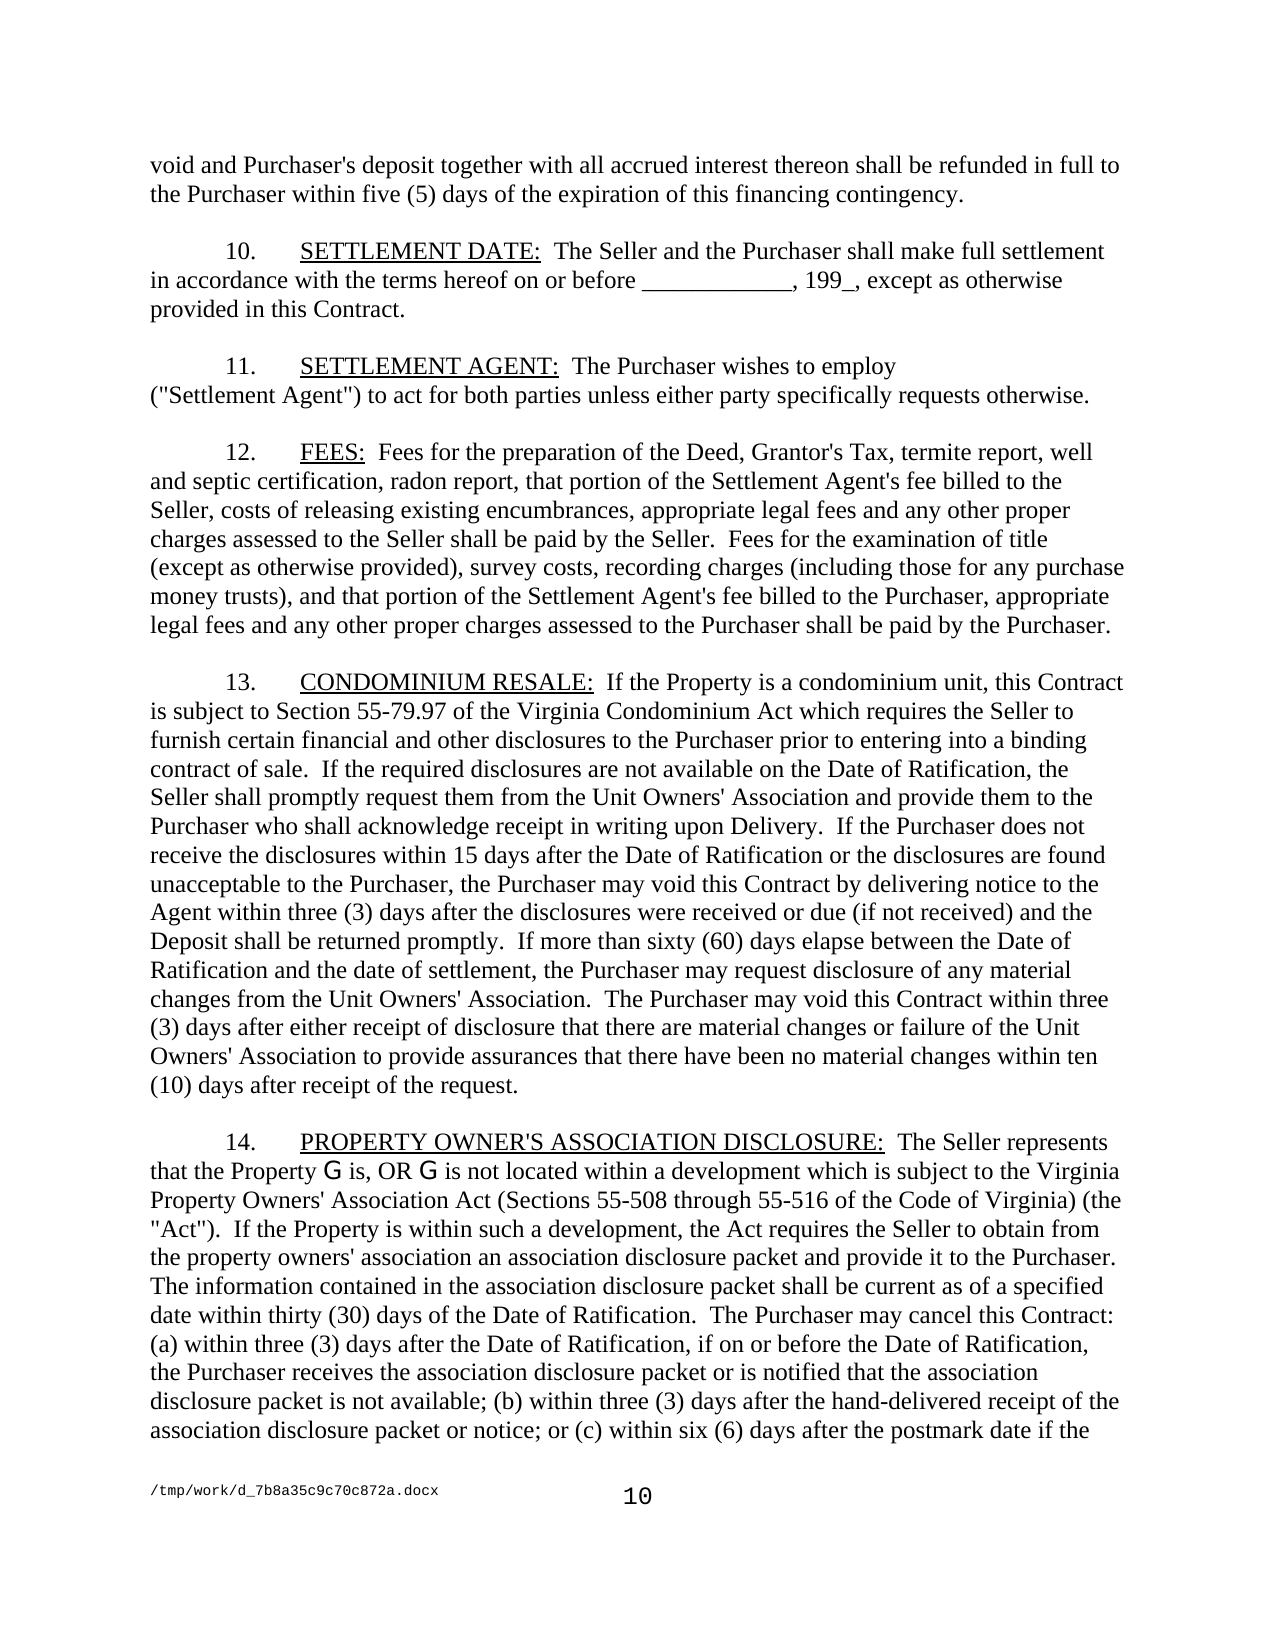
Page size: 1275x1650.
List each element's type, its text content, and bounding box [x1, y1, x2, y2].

text 10. SETTLEMENT DATE: The Seller and the Purchaser shall make full settlement in accordance with the terms hereof on or before ____________, 199_, except as otherwise provided in this Contract. [150, 236, 1125, 322]
text void and Purchaser's deposit together with all accrued interest thereon shall be refunded in full to the Purchaser within five (5) days of the expiration of this financing contingency. [150, 150, 1125, 207]
text 11. SETTLEMENT AGENT: The Purchaser wishes to employ ("Settlement Agent") to act for both parties unless either party specifically requests otherwise. [150, 351, 1125, 409]
text 12. FEES: Fees for the preparation of the Deed, Grantor's Tax, termite report, well and septic certification, radon report, that portion of the Settlement Agent's fee billed to the Seller, costs of releasing existing encumbrances, appropriate legal fees and any other proper charges assessed to the Seller shall be paid by the Seller. Fees for the examination of title (except as otherwise provided), survey costs, recording charges (including those for any purchase money trusts), and that portion of the Settlement Agent's fee billed to the Purchaser, appropriate legal fees and any other proper charges assessed to the Purchaser shall be paid by the Purchaser. [150, 437, 1125, 639]
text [150, 1127, 1125, 1444]
text 13. CONDOMINIUM RESALE: If the Property is a condominium unit, this Contract is subject to Section 55-79.97 of the Virginia Condominium Act which requires the Seller to furnish certain financial and other disclosures to the Purchaser prior to entering into a binding contract of sale. If the required disclosures are not available on the Date of Ratification, the Seller shall promptly request them from the Unit Owners' Association and provide them to the Purchaser who shall acknowledge receipt in writing upon Delivery. If the Purchaser does not receive the disclosures within 15 days after the Date of Ratification or the disclosures are found unacceptable to the Purchaser, the Purchaser may void this Contract by delivering notice to the Agent within three (3) days after the disclosures were received or due (if not received) and the Deposit shall be returned promptly. If more than sixty (60) days elapse between the Date of Ratification and the date of settlement, the Purchaser may request disclosure of any material changes from the Unit Owners' Association. The Purchaser may void this Contract within three (3) days after either receipt of disclosure that there are material changes or failure of the Unit Owners' Association to provide assurances that there have been no material changes within ten (10) days after receipt of the request. [150, 667, 1125, 1099]
